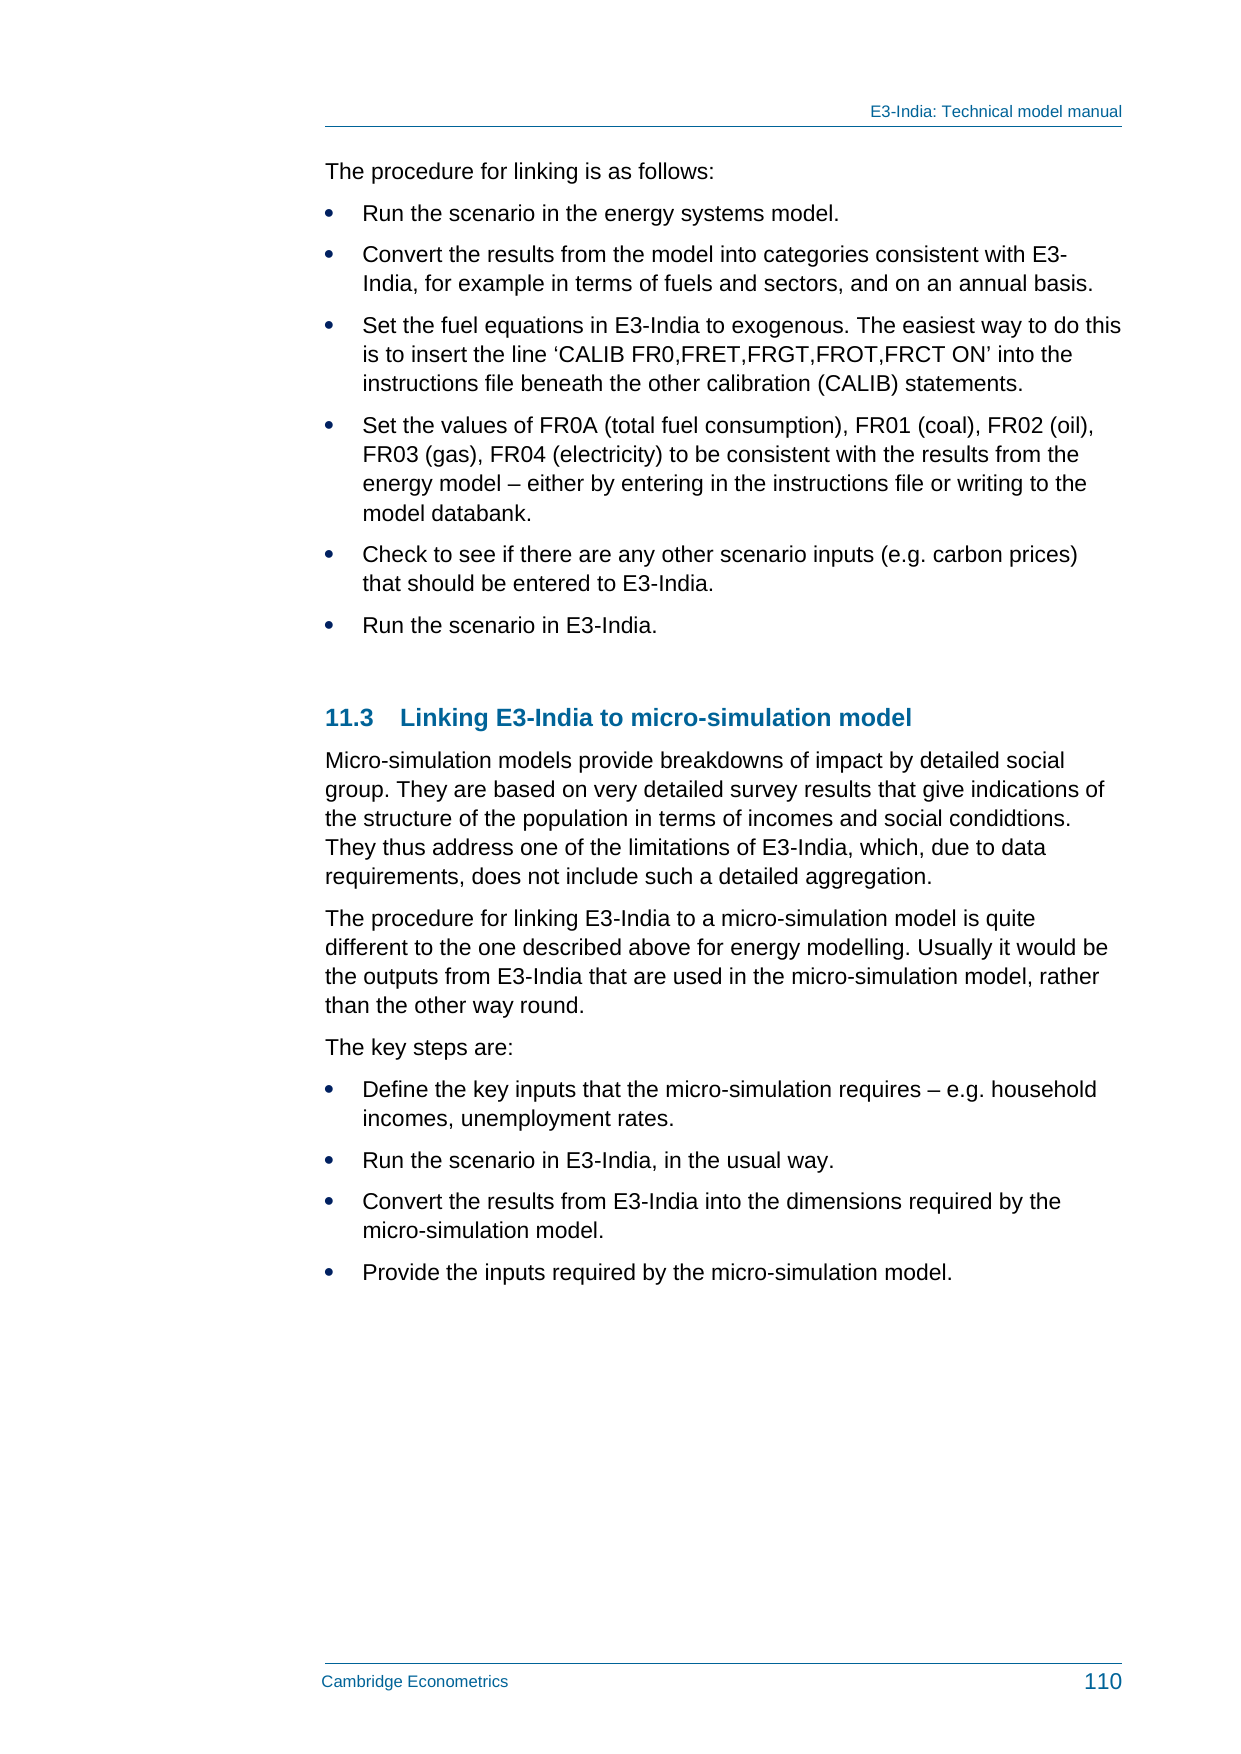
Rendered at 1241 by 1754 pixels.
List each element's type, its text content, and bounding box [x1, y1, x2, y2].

list Set the fuel equations in E3-India to exogenous. The easiest way to do this is to insert the line ‘CALIB FR0,FRET,FRGT,FROT,FRCT ON’ into the instructions file beneath the other calibration (CALIB) statements. [325, 310, 1122, 398]
list Set the values of FR0A (total fuel consumption), FR01 (coal), FR02 (oil), FR03 (gas), FR04 (electricity) to be consistent with the results from the energy model – either by entering in the instructions file or writing to the model databank. [325, 410, 1122, 527]
list Check to see if there are any other scenario inputs (e.g. carbon prices) that should be entered to E3-India. [325, 539, 1122, 598]
list Run the scenario in E3-India. [325, 610, 1122, 639]
picture [924, 108, 931, 114]
list Provide the inputs required by the micro-simulation model. [325, 1257, 1122, 1286]
picture [1110, 108, 1117, 114]
text Micro-simulation models provide breakdowns of impact by detailed social group. They are based on very detailed survey results that give indications of the structure of the population in terms of incomes and social condidtions. They thus address one of the limitations of E3-India, which, due to data requirements, does not include such a detailed aggregation. [325, 745, 1122, 891]
list Convert the results from E3-India into the dimensions required by the micro-simulation model. [325, 1186, 1122, 1245]
text The procedure for linking is as follows: [325, 156, 1122, 185]
list Run the scenario in the energy systems model. [325, 198, 1122, 227]
list Define the key inputs that the micro-simulation requires – e.g. household incomes, unemployment rates. [325, 1074, 1122, 1132]
subtitle Linking E3-India to micro-simulation model [325, 703, 1122, 732]
text The procedure for linking E3-India to a micro-simulation model is quite different to the one described above for energy modelling. Usually it would be the outputs from E3-India that are used in the micro-simulation model, rather than the other way round. [325, 903, 1122, 1020]
picture [437, 1678, 443, 1687]
list Convert the results from the model into categories consistent with E3-India, for example in terms of fuels and sectors, and on an annual basis. [325, 239, 1122, 298]
text The key steps are: [325, 1032, 1122, 1061]
list Run the scenario in E3-India, in the usual way. [325, 1145, 1122, 1174]
picture [902, 108, 908, 117]
